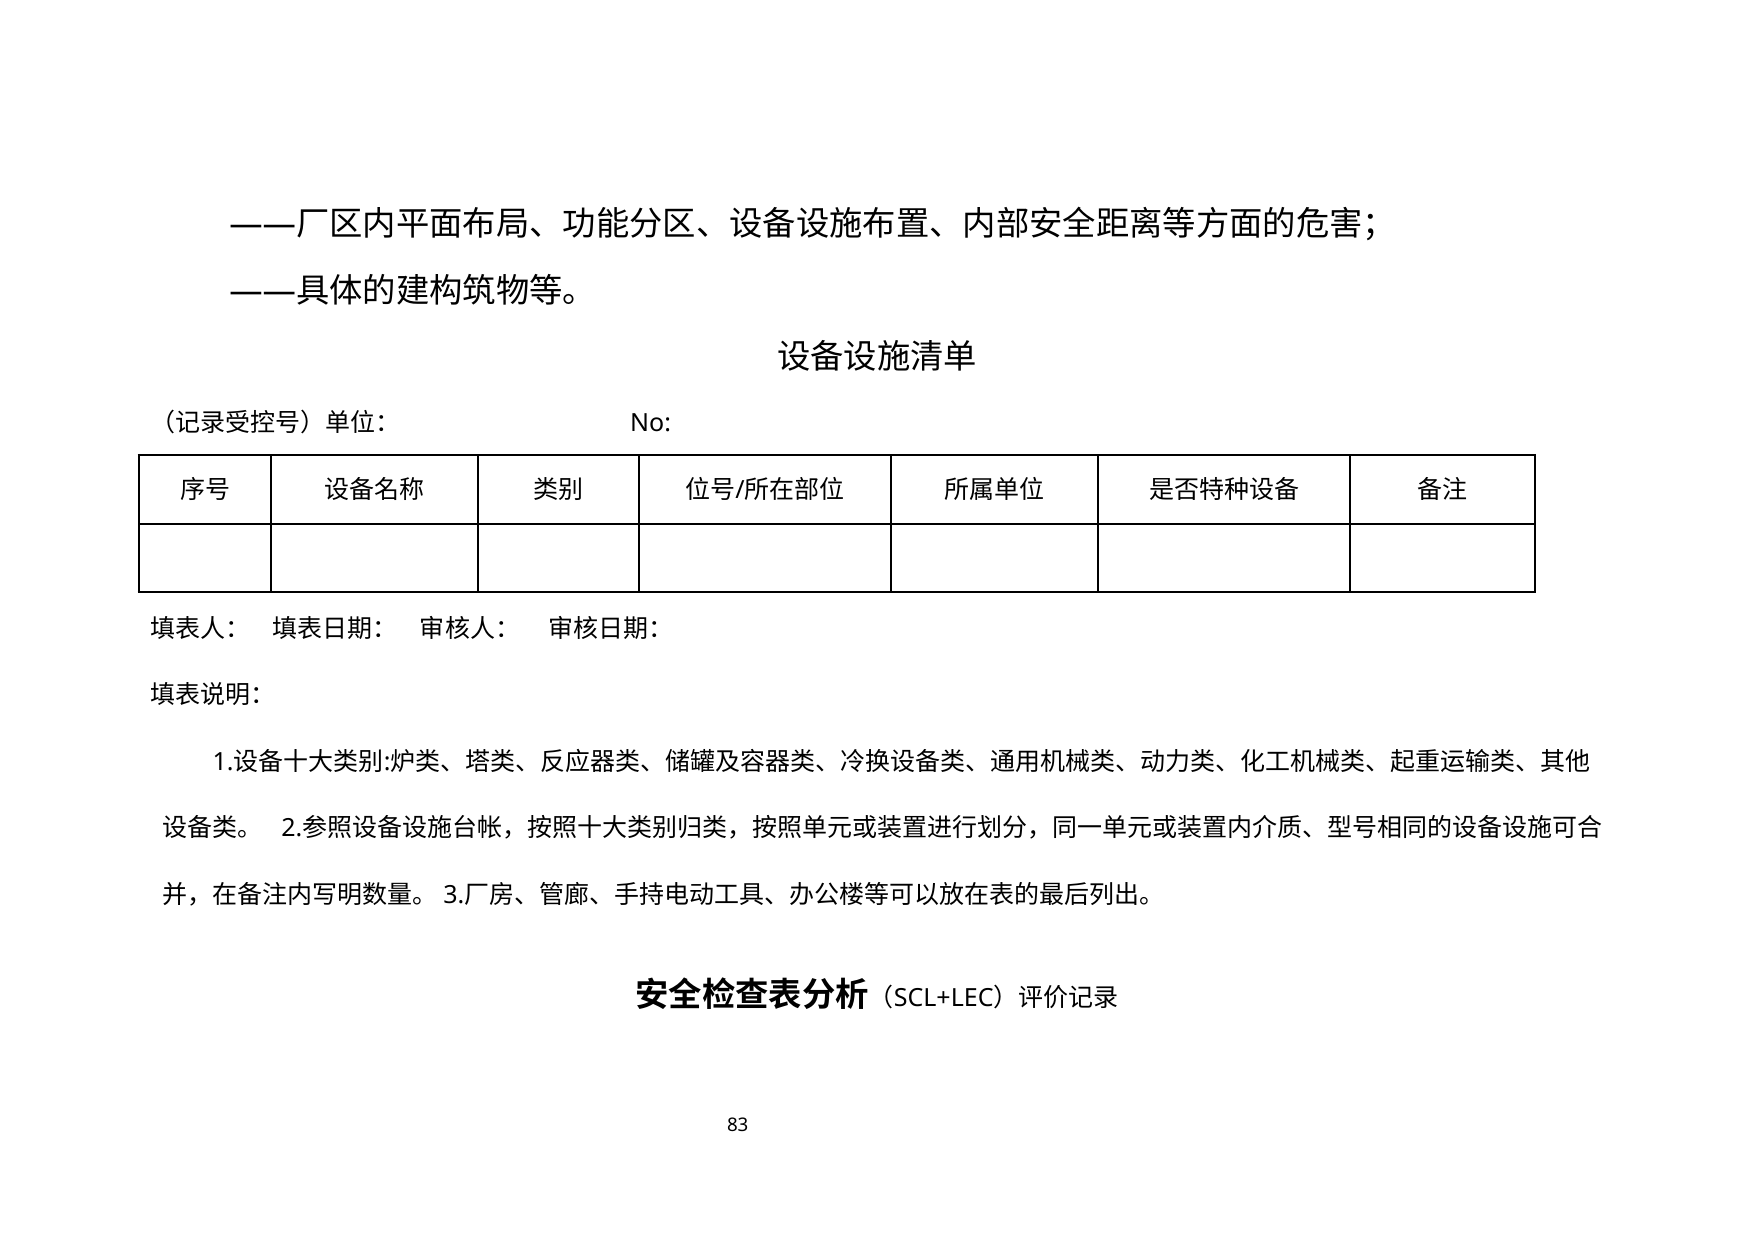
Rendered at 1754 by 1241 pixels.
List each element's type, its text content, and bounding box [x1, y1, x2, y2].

table_cell [640, 525, 890, 591]
table_header 类别 [479, 456, 638, 522]
table_header 设备名称 [272, 456, 477, 522]
text 安全检查表分析（SCL+LEC）评价记录 [150, 959, 1604, 1025]
table_cell [892, 525, 1097, 591]
table_header 备注 [1351, 456, 1534, 522]
text 设备设施清单 [150, 321, 1604, 387]
table_header 序号 [140, 456, 270, 522]
text 填表说明： [150, 659, 1604, 726]
text 1.设备十大类别:炉类、塔类、反应器类、储罐及容器类、冷换设备类、通用机械类、动力类、化工机械类、起重运输类、其他设备类。 2.参照设备设施台帐，按照十大类别归类，按照单元或装置进行划分，同一单元或装置内介质、型号相同的设备设施可合并，在备注内写明数量。 3.厂房、管廊、手持电动工具、办公楼等可以放在表的最后列出。 [162, 726, 1604, 925]
table_header 所属单位 [892, 456, 1097, 522]
table_cell [1099, 525, 1349, 591]
table_cell [140, 525, 270, 591]
table_cell [479, 525, 638, 591]
table_header 是否特种设备 [1099, 456, 1349, 522]
table_cell [1351, 525, 1534, 591]
text ——具体的建构筑物等。 [162, 254, 1604, 321]
table_header 位号/所在部位 [640, 456, 890, 522]
text ——厂区内平面布局、功能分区、设备设施布置、内部安全距离等方面的危害； [162, 188, 1604, 254]
text 填表人： 填表日期： 审核人： 审核日期： [150, 593, 1604, 659]
text （记录受控号）单位： No: [150, 387, 1604, 454]
table_cell [272, 525, 477, 591]
